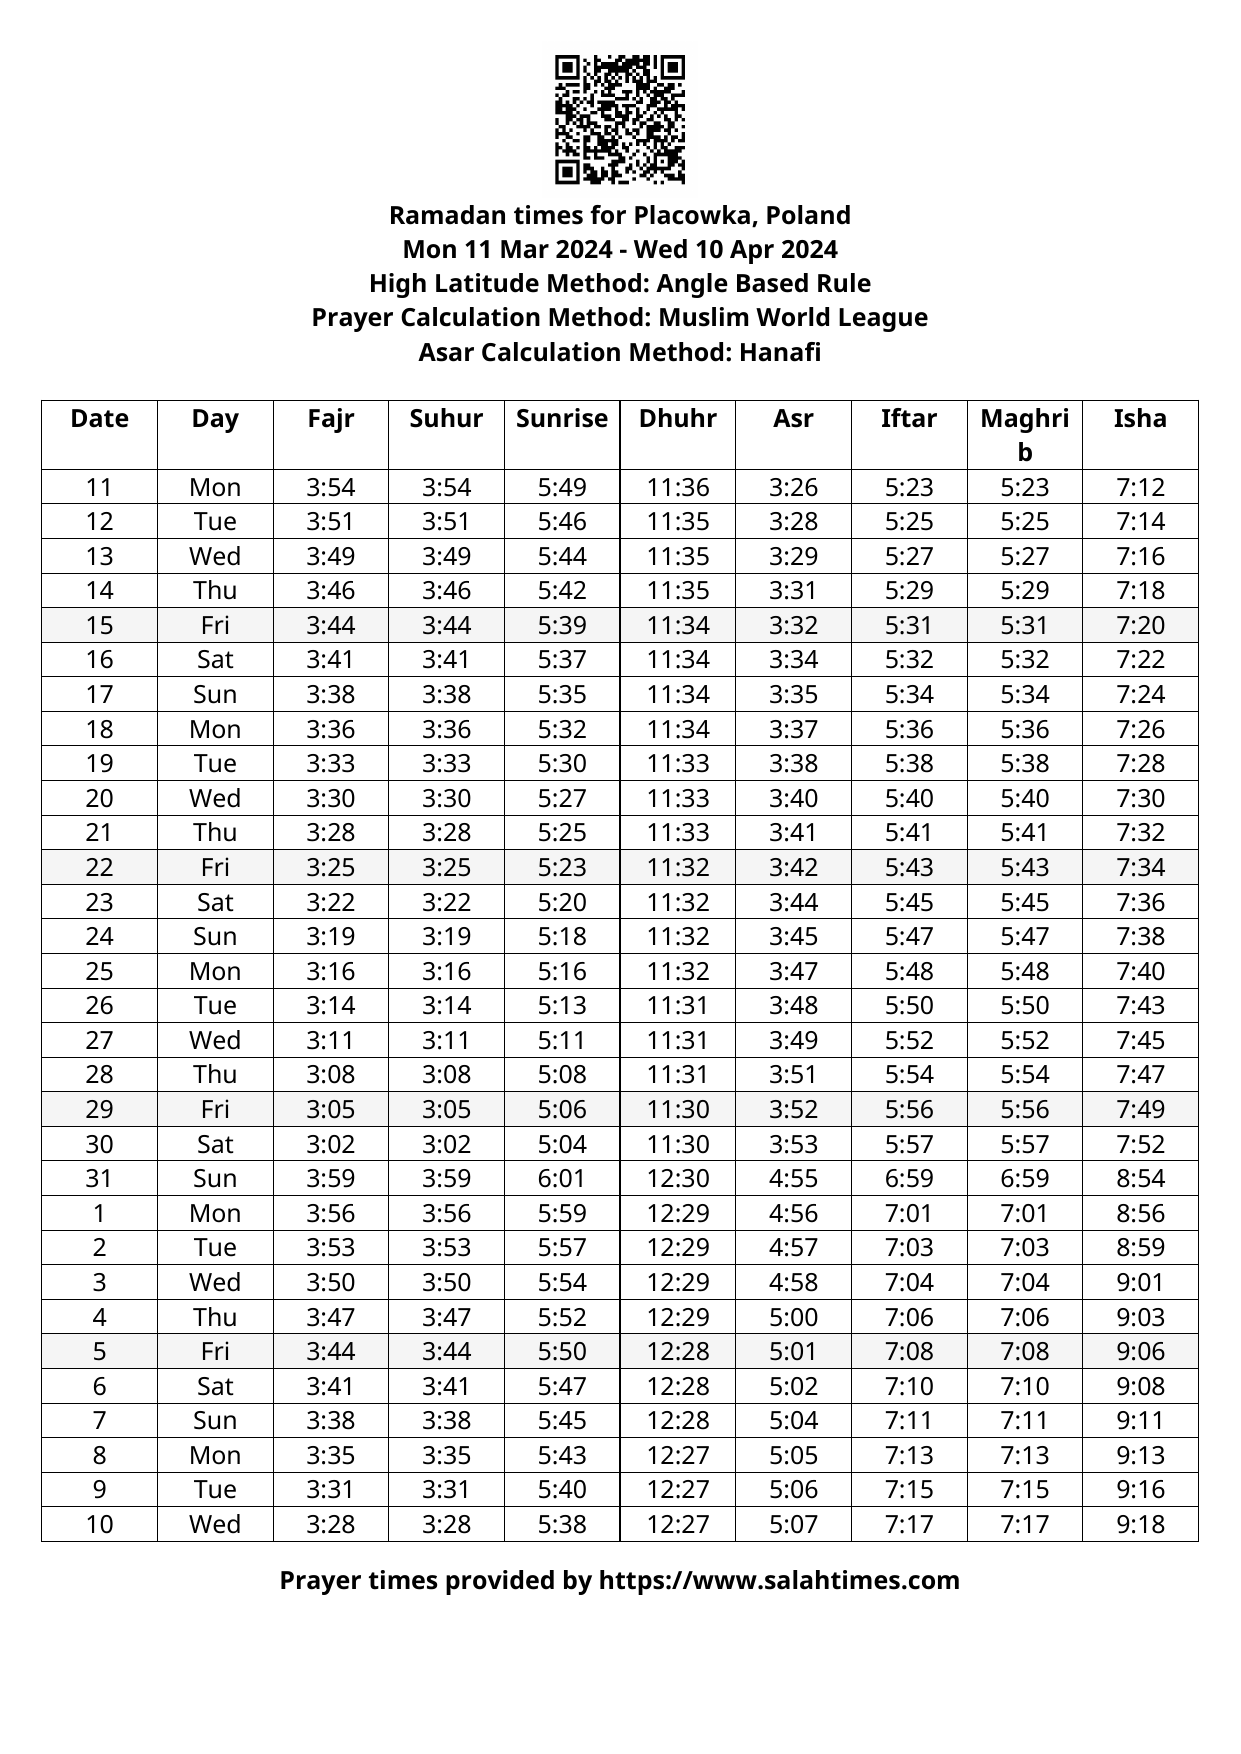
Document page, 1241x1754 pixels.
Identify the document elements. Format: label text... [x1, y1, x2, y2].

table_cell 7:30 [1083, 781, 1198, 814]
table_cell 31 [42, 1161, 157, 1195]
table_cell Sat [158, 885, 273, 918]
table_cell 5:39 [505, 608, 619, 642]
table_cell 11:36 [621, 470, 735, 503]
table_cell 5:25 [968, 504, 1082, 538]
table_cell 7:04 [968, 1265, 1082, 1299]
table_cell 3:41 [274, 643, 388, 676]
table_cell 12:27 [621, 1473, 735, 1506]
table_cell 3:41 [389, 1369, 504, 1402]
table_cell Thu [158, 816, 273, 849]
table_cell 3:48 [736, 989, 851, 1022]
table_cell 5:37 [505, 643, 619, 676]
table_cell 11:35 [621, 574, 735, 607]
table_cell 3:42 [736, 850, 851, 884]
table_cell 5:06 [505, 1092, 619, 1126]
table_cell 5:57 [505, 1231, 619, 1264]
table_cell 5:25 [505, 816, 619, 849]
table_cell 5:34 [852, 677, 967, 711]
table_cell 11:33 [621, 746, 735, 780]
table_cell 3:38 [736, 746, 851, 780]
table_cell 3:38 [274, 1404, 388, 1437]
table_cell 5:08 [505, 1058, 619, 1091]
table_cell 3:16 [389, 954, 504, 987]
table_cell 7:49 [1083, 1092, 1198, 1126]
table_cell 11:32 [621, 919, 735, 953]
table_cell 1 [42, 1196, 157, 1229]
table_cell 7:04 [852, 1265, 967, 1299]
table_cell 3:08 [389, 1058, 504, 1091]
table_cell 7:15 [968, 1473, 1082, 1506]
table_cell 3:26 [736, 470, 851, 503]
table_cell 5:29 [968, 574, 1082, 607]
table_cell 5:07 [736, 1507, 851, 1541]
table_cell 7:38 [1083, 919, 1198, 953]
table_cell 3:49 [736, 1023, 851, 1057]
table_cell 3:11 [274, 1023, 388, 1057]
table_cell 5:41 [852, 816, 967, 849]
table_cell 3:25 [274, 850, 388, 884]
table_header Day [158, 401, 273, 469]
table_cell 7:36 [1083, 885, 1198, 918]
table_cell 22 [42, 850, 157, 884]
table_cell 4:55 [736, 1161, 851, 1195]
table_cell 20 [42, 781, 157, 814]
table_cell 28 [42, 1058, 157, 1091]
table_cell 5:13 [505, 989, 619, 1022]
table_cell 3:38 [389, 677, 504, 711]
table_cell 12:27 [621, 1438, 735, 1472]
table_cell 21 [42, 816, 157, 849]
table_cell 3:56 [389, 1196, 504, 1229]
table_cell 8:59 [1083, 1231, 1198, 1264]
table_cell 3:59 [274, 1161, 388, 1195]
table_cell Sun [158, 1161, 273, 1195]
table_cell 3:35 [736, 677, 851, 711]
text Prayer times provided by https://www.salahtimes.com [42, 1563, 1198, 1597]
table_cell Thu [158, 574, 273, 607]
table_cell 5:34 [968, 677, 1082, 711]
table_cell 11:30 [621, 1092, 735, 1126]
table_cell Tue [158, 504, 273, 538]
table_cell 7:28 [1083, 746, 1198, 780]
table_cell 5:32 [852, 643, 967, 676]
table_cell Sat [158, 643, 273, 676]
table_cell 3:29 [736, 539, 851, 572]
table_cell 3:31 [736, 574, 851, 607]
text Prayer Calculation Method: Muslim World League [42, 300, 1198, 334]
table_cell 12:28 [621, 1404, 735, 1437]
table_cell Fri [158, 1092, 273, 1126]
table_cell 7:06 [852, 1300, 967, 1333]
table_cell Wed [158, 1265, 273, 1299]
table_header Iftar [852, 401, 967, 469]
table_cell 5 [42, 1334, 157, 1368]
table_cell 5:23 [852, 470, 967, 503]
table_cell 12 [42, 504, 157, 538]
table_cell 5:40 [852, 781, 967, 814]
table_cell 4:56 [736, 1196, 851, 1229]
table_cell 5:11 [505, 1023, 619, 1057]
table_cell Tue [158, 1473, 273, 1506]
table_cell 5:27 [505, 781, 619, 814]
table_cell 11:32 [621, 850, 735, 884]
table_cell 5:23 [505, 850, 619, 884]
table_cell 3:31 [274, 1473, 388, 1506]
table_cell 11:32 [621, 954, 735, 987]
table_cell 3:28 [389, 816, 504, 849]
table_cell 5:05 [736, 1438, 851, 1472]
table_cell 17 [42, 677, 157, 711]
table_cell 3:51 [389, 504, 504, 538]
table_cell 5:40 [505, 1473, 619, 1506]
table_cell 3:45 [736, 919, 851, 953]
table_cell 7:11 [968, 1404, 1082, 1437]
table_cell 7:17 [968, 1507, 1082, 1541]
table_cell 3:44 [274, 608, 388, 642]
table_cell 3:47 [274, 1300, 388, 1333]
table_cell 3:54 [274, 470, 388, 503]
table_cell 6 [42, 1369, 157, 1402]
table_cell 3:37 [736, 712, 851, 745]
table_cell 3:44 [736, 885, 851, 918]
table_cell Thu [158, 1058, 273, 1091]
table_cell 5:23 [968, 470, 1082, 503]
table_cell 7:34 [1083, 850, 1198, 884]
table_cell 5:38 [852, 746, 967, 780]
table_cell 5:38 [968, 746, 1082, 780]
table_cell 3:05 [389, 1092, 504, 1126]
table_cell 5:36 [968, 712, 1082, 745]
table_cell 11:34 [621, 677, 735, 711]
table_cell 11:35 [621, 539, 735, 572]
table_cell 3:02 [389, 1127, 504, 1160]
table_cell 5:52 [852, 1023, 967, 1057]
table_cell 7:22 [1083, 643, 1198, 676]
table_cell 7:32 [1083, 816, 1198, 849]
table_cell 7:12 [1083, 470, 1198, 503]
table_cell 9 [42, 1473, 157, 1506]
table_cell 5:30 [505, 746, 619, 780]
table_cell Wed [158, 781, 273, 814]
table_cell 5:50 [852, 989, 967, 1022]
table_cell 18 [42, 712, 157, 745]
table_cell Mon [158, 470, 273, 503]
table_cell 5:25 [852, 504, 967, 538]
table_header Asr [736, 401, 851, 469]
table_cell 5:16 [505, 954, 619, 987]
text Ramadan times for Placowka, Poland [42, 198, 1198, 232]
table_cell 7:06 [968, 1300, 1082, 1333]
table_cell Mon [158, 954, 273, 987]
table_cell 12:27 [621, 1507, 735, 1541]
table_cell 12:29 [621, 1265, 735, 1299]
table_cell 11:33 [621, 781, 735, 814]
table_cell Sun [158, 1404, 273, 1437]
table_cell 5:27 [852, 539, 967, 572]
table_cell 7:47 [1083, 1058, 1198, 1091]
table_cell 3:51 [736, 1058, 851, 1091]
table_cell 3:50 [389, 1265, 504, 1299]
table_header Date [42, 401, 157, 469]
table_cell 5:50 [968, 989, 1082, 1022]
table_cell 7:08 [968, 1334, 1082, 1368]
table_cell 3:28 [389, 1507, 504, 1541]
table_cell 3:50 [274, 1265, 388, 1299]
table_cell Mon [158, 1438, 273, 1472]
table_cell 3:11 [389, 1023, 504, 1057]
table_cell 5:52 [968, 1023, 1082, 1057]
table_cell 5:42 [505, 574, 619, 607]
table_cell 11 [42, 470, 157, 503]
table_cell Sat [158, 1369, 273, 1402]
table_cell 5:04 [736, 1404, 851, 1437]
table_cell Wed [158, 539, 273, 572]
table_cell 9:18 [1083, 1507, 1198, 1541]
table_cell 11:34 [621, 643, 735, 676]
table_cell 11:34 [621, 712, 735, 745]
table_cell 3:49 [389, 539, 504, 572]
table_cell 3:14 [274, 989, 388, 1022]
table_cell 9:13 [1083, 1438, 1198, 1472]
table_cell 3:54 [389, 470, 504, 503]
table_cell 5:57 [968, 1127, 1082, 1160]
table_cell 7:10 [852, 1369, 967, 1402]
table_cell 5:36 [852, 712, 967, 745]
table_cell 11:31 [621, 1058, 735, 1091]
table_cell 5:00 [736, 1300, 851, 1333]
table_cell 6:01 [505, 1161, 619, 1195]
table_cell 5:56 [968, 1092, 1082, 1126]
table_cell 26 [42, 989, 157, 1022]
table_cell 2 [42, 1231, 157, 1264]
table_header Dhuhr [621, 401, 735, 469]
table_cell 5:29 [852, 574, 967, 607]
table_cell 7:43 [1083, 989, 1198, 1022]
table_cell 5:52 [505, 1300, 619, 1333]
table_cell 7:08 [852, 1334, 967, 1368]
table_cell 3:22 [389, 885, 504, 918]
table_cell 5:47 [852, 919, 967, 953]
table_cell 3:40 [736, 781, 851, 814]
table_cell 3:30 [389, 781, 504, 814]
table_cell 5:31 [968, 608, 1082, 642]
text Asar Calculation Method: Hanafi [42, 334, 1198, 368]
table_cell 3:46 [274, 574, 388, 607]
table_cell Fri [158, 850, 273, 884]
table_cell 3:56 [274, 1196, 388, 1229]
text High Latitude Method: Angle Based Rule [42, 266, 1198, 300]
table_cell 14 [42, 574, 157, 607]
table_cell 7:45 [1083, 1023, 1198, 1057]
table_cell 5:50 [505, 1334, 619, 1368]
table_cell 5:32 [505, 712, 619, 745]
table_cell 3:41 [389, 643, 504, 676]
table_header Maghrib [968, 401, 1082, 469]
table_cell 5:02 [736, 1369, 851, 1402]
table_cell 3:41 [736, 816, 851, 849]
table_cell 12:29 [621, 1231, 735, 1264]
table_cell 3:28 [736, 504, 851, 538]
table_cell 3:47 [389, 1300, 504, 1333]
table_cell 3:02 [274, 1127, 388, 1160]
table_cell Wed [158, 1507, 273, 1541]
table_cell 4:57 [736, 1231, 851, 1264]
table_cell 3:36 [389, 712, 504, 745]
table_cell 7:16 [1083, 539, 1198, 572]
table_cell Mon [158, 712, 273, 745]
table_cell 3:46 [389, 574, 504, 607]
table_header Sunrise [505, 401, 619, 469]
table_cell 12:29 [621, 1300, 735, 1333]
table_cell 3:16 [274, 954, 388, 987]
table_cell 3:35 [389, 1438, 504, 1472]
table_cell 5:46 [505, 504, 619, 538]
table_cell Fri [158, 608, 273, 642]
table_cell 15 [42, 608, 157, 642]
table_cell 7:03 [852, 1231, 967, 1264]
table_cell 27 [42, 1023, 157, 1057]
table_cell 30 [42, 1127, 157, 1160]
table_cell 5:43 [505, 1438, 619, 1472]
table_cell 7:11 [852, 1404, 967, 1437]
table_header Isha [1083, 401, 1198, 469]
table_cell 5:56 [852, 1092, 967, 1126]
table_cell 3:30 [274, 781, 388, 814]
table_cell 3:38 [389, 1404, 504, 1437]
table_cell 11:35 [621, 504, 735, 538]
table_cell 9:01 [1083, 1265, 1198, 1299]
table_cell 5:48 [968, 954, 1082, 987]
table_cell 3:35 [274, 1438, 388, 1472]
table_cell 25 [42, 954, 157, 987]
table_cell 5:54 [852, 1058, 967, 1091]
table_cell 5:38 [505, 1507, 619, 1541]
table_cell 9:08 [1083, 1369, 1198, 1402]
table_cell 3:44 [274, 1334, 388, 1368]
table_cell 3:32 [736, 608, 851, 642]
table_cell 7:14 [1083, 504, 1198, 538]
table_header Suhur [389, 401, 504, 469]
table_cell 7:40 [1083, 954, 1198, 987]
table_cell 5:32 [968, 643, 1082, 676]
table_cell 5:06 [736, 1473, 851, 1506]
table_cell 3:51 [274, 504, 388, 538]
table_cell 5:44 [505, 539, 619, 572]
table_cell 5:35 [505, 677, 619, 711]
table_cell 7:24 [1083, 677, 1198, 711]
table_cell 3:41 [274, 1369, 388, 1402]
table_cell 3:49 [274, 539, 388, 572]
table_cell 3:53 [274, 1231, 388, 1264]
table_cell 3:14 [389, 989, 504, 1022]
table_cell Tue [158, 746, 273, 780]
table_cell 7:15 [852, 1473, 967, 1506]
table_cell 7 [42, 1404, 157, 1437]
table_cell 5:54 [505, 1265, 619, 1299]
table_cell 13 [42, 539, 157, 572]
table_cell 3:36 [274, 712, 388, 745]
table_cell 5:27 [968, 539, 1082, 572]
table_cell 23 [42, 885, 157, 918]
table_cell 5:45 [852, 885, 967, 918]
table_cell 3:22 [274, 885, 388, 918]
table_cell 4 [42, 1300, 157, 1333]
table_cell 7:26 [1083, 712, 1198, 745]
table_cell 5:54 [968, 1058, 1082, 1091]
table_cell 9:06 [1083, 1334, 1198, 1368]
table_cell 5:40 [968, 781, 1082, 814]
table_cell 3:33 [389, 746, 504, 780]
table_cell 3:44 [389, 608, 504, 642]
table_cell 8:56 [1083, 1196, 1198, 1229]
table_cell 9:16 [1083, 1473, 1198, 1506]
table_cell 7:01 [852, 1196, 967, 1229]
text Mon 11 Mar 2024 - Wed 10 Apr 2024 [42, 232, 1198, 266]
table_cell 5:45 [505, 1404, 619, 1437]
table_cell 7:10 [968, 1369, 1082, 1402]
table_cell 3:44 [389, 1334, 504, 1368]
table_cell 7:01 [968, 1196, 1082, 1229]
table_cell Sat [158, 1127, 273, 1160]
table_cell 10 [42, 1507, 157, 1541]
table_cell 12:29 [621, 1196, 735, 1229]
table_cell 11:30 [621, 1127, 735, 1160]
table_cell Thu [158, 1300, 273, 1333]
table_cell 3:28 [274, 1507, 388, 1541]
table_cell Sun [158, 919, 273, 953]
table_cell 3:08 [274, 1058, 388, 1091]
table_cell Mon [158, 1196, 273, 1229]
table_cell 11:34 [621, 608, 735, 642]
table_cell 3:53 [736, 1127, 851, 1160]
table_cell 5:49 [505, 470, 619, 503]
table_cell 7:03 [968, 1231, 1082, 1264]
table_cell 3:38 [274, 677, 388, 711]
table_cell 11:31 [621, 1023, 735, 1057]
table_cell 5:57 [852, 1127, 967, 1160]
table_cell 5:47 [505, 1369, 619, 1402]
table_cell 7:13 [852, 1438, 967, 1472]
table_cell 3:28 [274, 816, 388, 849]
table_cell 5:43 [852, 850, 967, 884]
table_cell Wed [158, 1023, 273, 1057]
table_cell 5:45 [968, 885, 1082, 918]
table_cell 4:58 [736, 1265, 851, 1299]
table_cell 3:05 [274, 1092, 388, 1126]
table_cell 7:18 [1083, 574, 1198, 607]
table_cell 3:33 [274, 746, 388, 780]
table_cell 29 [42, 1092, 157, 1126]
table_cell 7:52 [1083, 1127, 1198, 1160]
table_cell 5:59 [505, 1196, 619, 1229]
table_cell 11:31 [621, 989, 735, 1022]
table_cell 3:52 [736, 1092, 851, 1126]
table_cell 6:59 [852, 1161, 967, 1195]
table_cell 5:41 [968, 816, 1082, 849]
table_cell 5:04 [505, 1127, 619, 1160]
table_cell 3:19 [389, 919, 504, 953]
table_cell 3:19 [274, 919, 388, 953]
table_cell 11:32 [621, 885, 735, 918]
table_cell 11:33 [621, 816, 735, 849]
table_cell 8 [42, 1438, 157, 1472]
table_cell 7:20 [1083, 608, 1198, 642]
table_cell 5:31 [852, 608, 967, 642]
table_cell 7:17 [852, 1507, 967, 1541]
table_cell 3:31 [389, 1473, 504, 1506]
table_cell 3 [42, 1265, 157, 1299]
table_cell 8:54 [1083, 1161, 1198, 1195]
table_cell 3:25 [389, 850, 504, 884]
table_cell 24 [42, 919, 157, 953]
table_cell 12:28 [621, 1334, 735, 1368]
table_cell Tue [158, 1231, 273, 1264]
table_cell 5:01 [736, 1334, 851, 1368]
table_cell 6:59 [968, 1161, 1082, 1195]
table_cell 5:43 [968, 850, 1082, 884]
table_cell 9:11 [1083, 1404, 1198, 1437]
table_cell Sun [158, 677, 273, 711]
picture [542, 41, 699, 198]
table_cell Fri [158, 1334, 273, 1368]
table_cell 19 [42, 746, 157, 780]
table_cell 12:28 [621, 1369, 735, 1402]
table_cell 3:53 [389, 1231, 504, 1264]
table_cell 7:13 [968, 1438, 1082, 1472]
table_cell 5:47 [968, 919, 1082, 953]
table_cell 3:34 [736, 643, 851, 676]
table_header Fajr [274, 401, 388, 469]
table_cell 5:18 [505, 919, 619, 953]
table_cell Tue [158, 989, 273, 1022]
table_cell 5:20 [505, 885, 619, 918]
table_cell 12:30 [621, 1161, 735, 1195]
table_cell 5:48 [852, 954, 967, 987]
table_cell 3:59 [389, 1161, 504, 1195]
table_cell 16 [42, 643, 157, 676]
table_cell 9:03 [1083, 1300, 1198, 1333]
table_cell 3:47 [736, 954, 851, 987]
